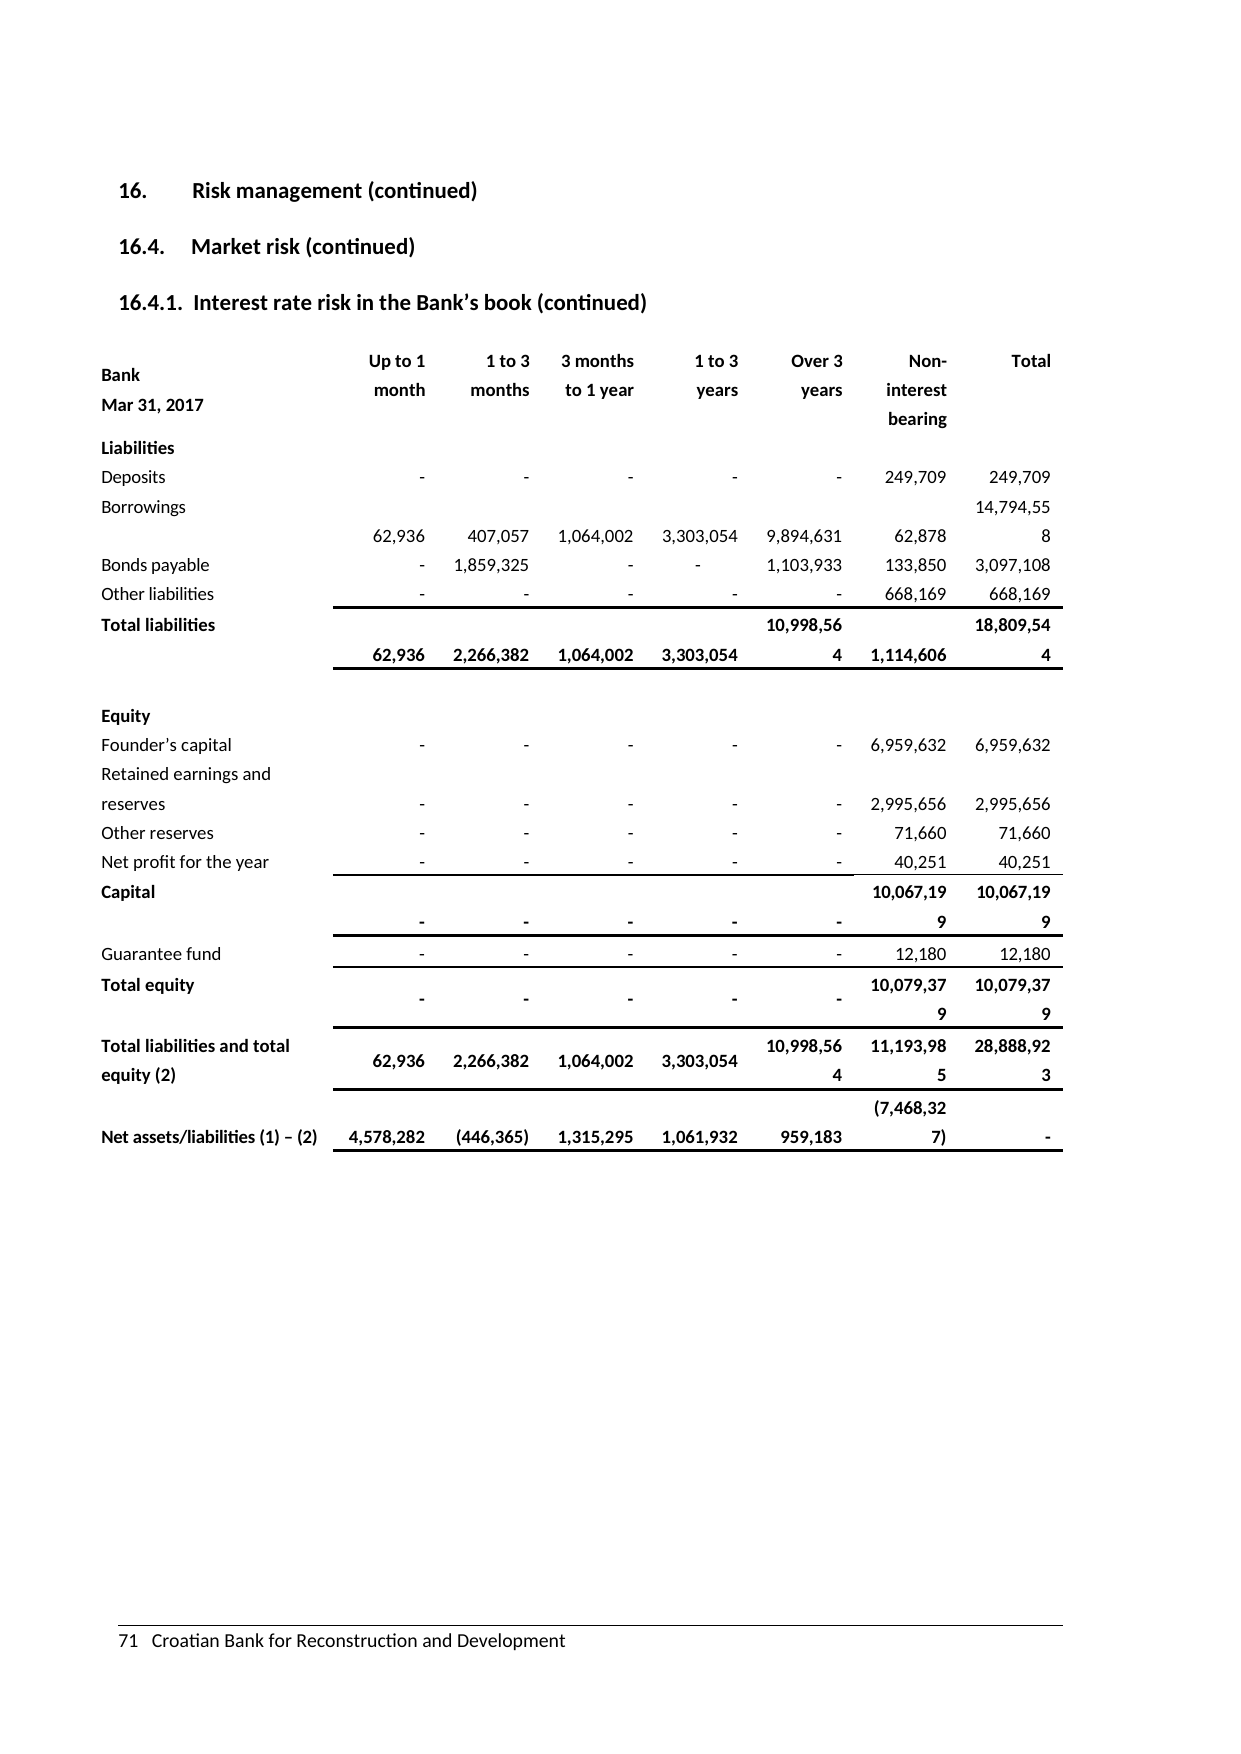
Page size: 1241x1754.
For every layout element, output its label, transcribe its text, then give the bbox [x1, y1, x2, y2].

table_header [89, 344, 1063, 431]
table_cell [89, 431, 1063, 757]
text 16. Risk management (continued) [118, 176, 1092, 204]
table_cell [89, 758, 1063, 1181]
text 16.4. Market risk (continued) [118, 232, 1092, 260]
text 16.4.1. Interest rate risk in the Bank’s book (continued) [118, 288, 1092, 316]
